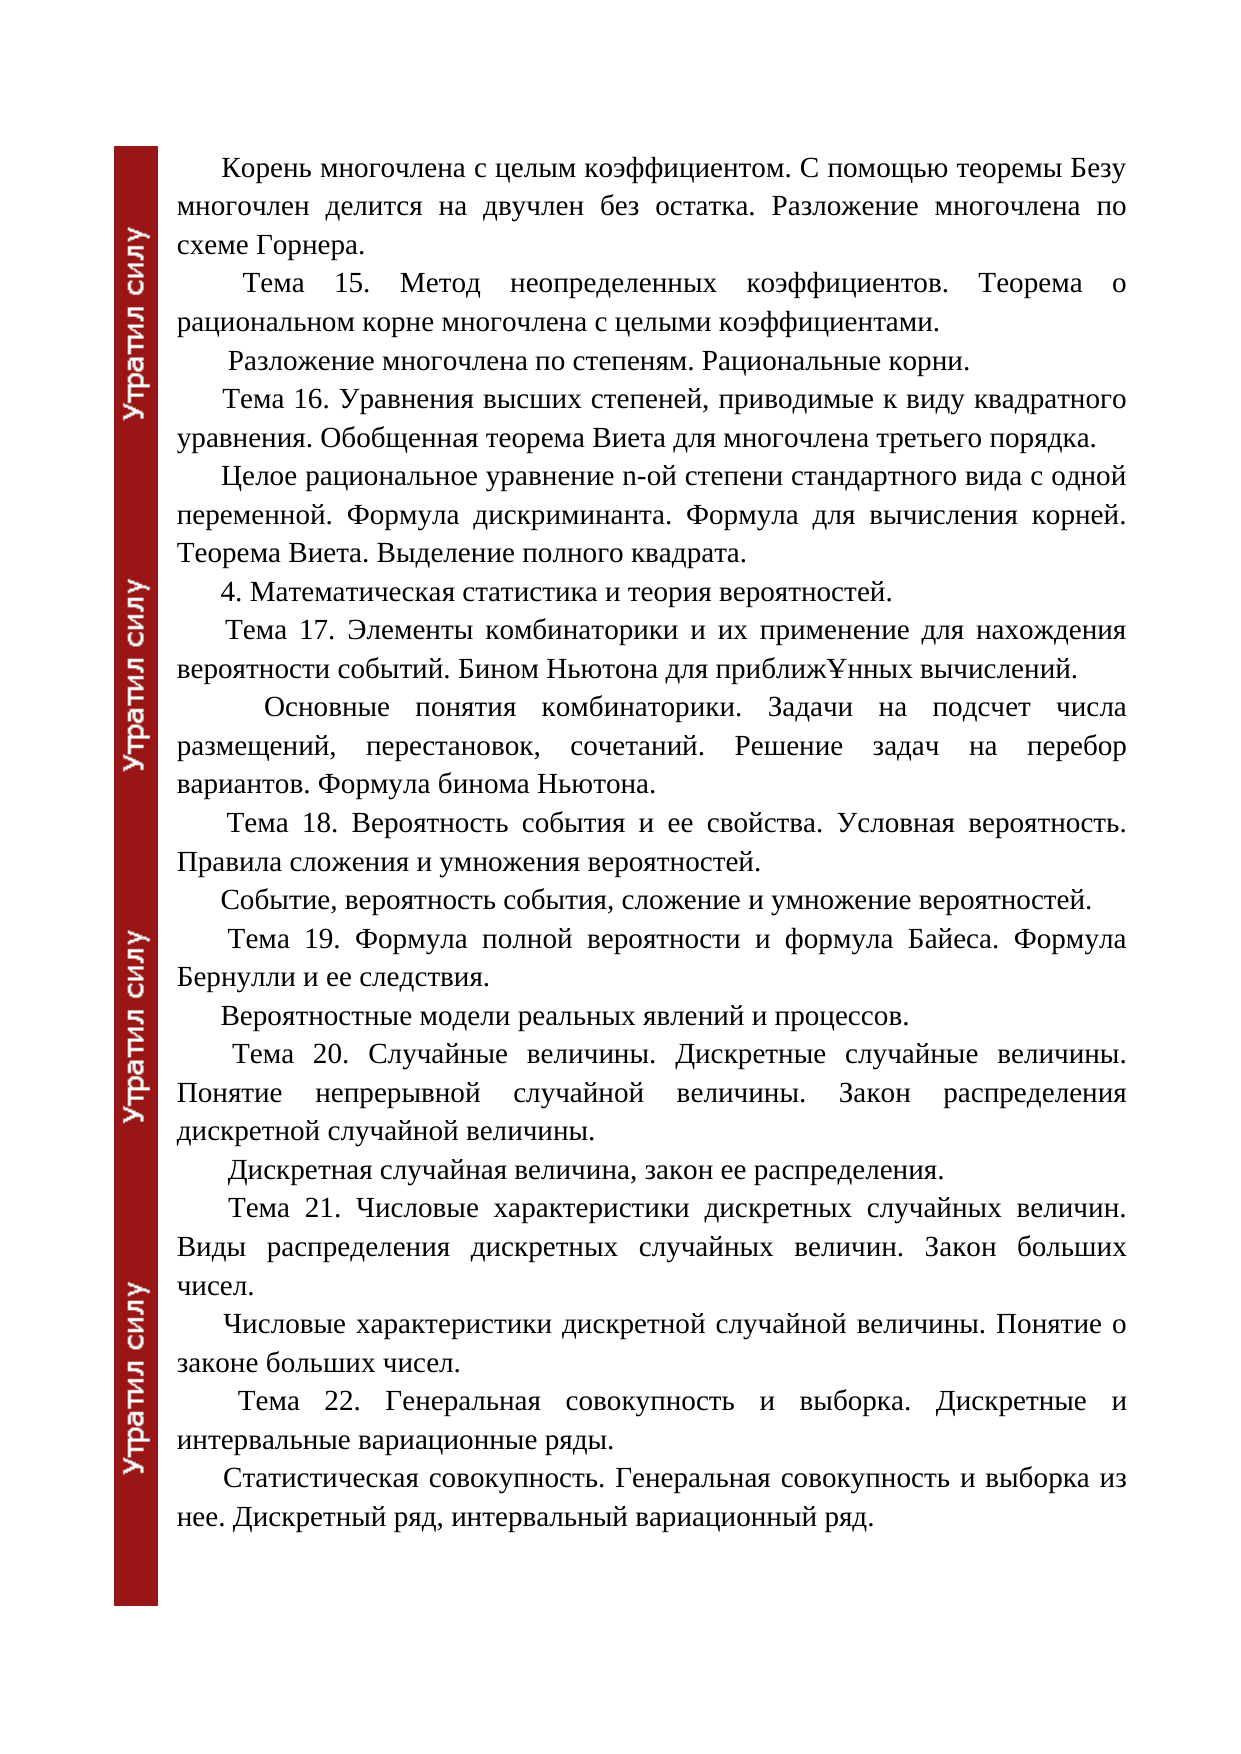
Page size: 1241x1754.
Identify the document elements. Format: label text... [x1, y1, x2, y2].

picture [114, 1186, 158, 1191]
picture [114, 877, 158, 882]
text Событие, вероятность события, сложение и умножение вероятностей. [112, 882, 1128, 916]
text Дискретная случайная величина, закон ее распределения. [112, 1152, 1128, 1186]
text Вероятностные модели реальных явлений и процессов. [112, 998, 1128, 1031]
text Основные понятия комбинаторики. Задачи на подсчет числа размещений, перестановок, сочетаний. Решение задач на перебор вариантов. Формула бинома Ньютона. [112, 689, 1128, 800]
text Тема 21. Числовые характеристики дискретных случайных величин. Виды распределения дискретных случайных величин. Закон больших чисел. [112, 1191, 1128, 1301]
text 4. Математическая статистика и теория вероятностей. [112, 574, 1128, 607]
picture [114, 1147, 158, 1152]
picture [114, 261, 158, 266]
text Числовые характеристики дискретной случайной величины. Понятие о законе больших чисел. [112, 1306, 1128, 1378]
picture [114, 338, 158, 343]
text Тема 15. Метод неопределенных коэффициентов. Теорема о рациональном корне многочлена с целыми коэффициентами. [112, 266, 1128, 338]
picture [114, 1532, 158, 1606]
picture [114, 1031, 158, 1036]
text Тема 22. Генеральная совокупность и выборка. Дискретные и интервальные вариационные ряды. [112, 1383, 1128, 1455]
picture [114, 684, 158, 689]
picture [114, 146, 158, 150]
picture [114, 993, 158, 998]
text Тема 17. Элементы комбинаторики и их применение для нахождения вероятности событий. Бином Ньютона для приближҰнных вычислений. [112, 612, 1128, 684]
text Корень многочлена с целым коэффициентом. С помощью теоремы Безу многочлен делится на двучлен без остатка. Разложение многочлена по схеме Горнера. [112, 150, 1128, 261]
picture [114, 607, 158, 612]
text Статистическая совокупность. Генеральная совокупность и выборка из нее. Дискретный ряд, интервальный вариационный ряд. [112, 1460, 1128, 1532]
picture [114, 1378, 158, 1383]
text Целое рациональное уравнение n-ой степени стандартного вида с одной переменной. Формула дискриминанта. Формула для вычисления корней. Теорема Виета. Выделение полного квадрата. [112, 458, 1128, 569]
text Тема 20. Случайные величины. Дискретные случайные величины. Понятие непрерывной случайной величины. Закон распределения дискретной случайной величины. [112, 1036, 1128, 1147]
text Тема 19. Формула полной вероятности и формула Байеса. Формула Бернулли и ее следствия. [112, 921, 1128, 993]
picture [114, 453, 158, 458]
text Разложение многочлена по степеням. Рациональные корни. [112, 343, 1128, 376]
picture [114, 1301, 158, 1306]
picture [114, 800, 158, 805]
picture [114, 916, 158, 921]
picture [114, 569, 158, 574]
text Тема 16. Уравнения высших степеней, приводимые к виду квадратного уравнения. Обобщенная теорема Виета для многочлена третьего порядка. [112, 381, 1128, 453]
picture [114, 1455, 158, 1460]
picture [114, 376, 158, 381]
text Тема 18. Вероятность события и ее свойства. Условная вероятность. Правила сложения и умножения вероятностей. [112, 805, 1128, 877]
